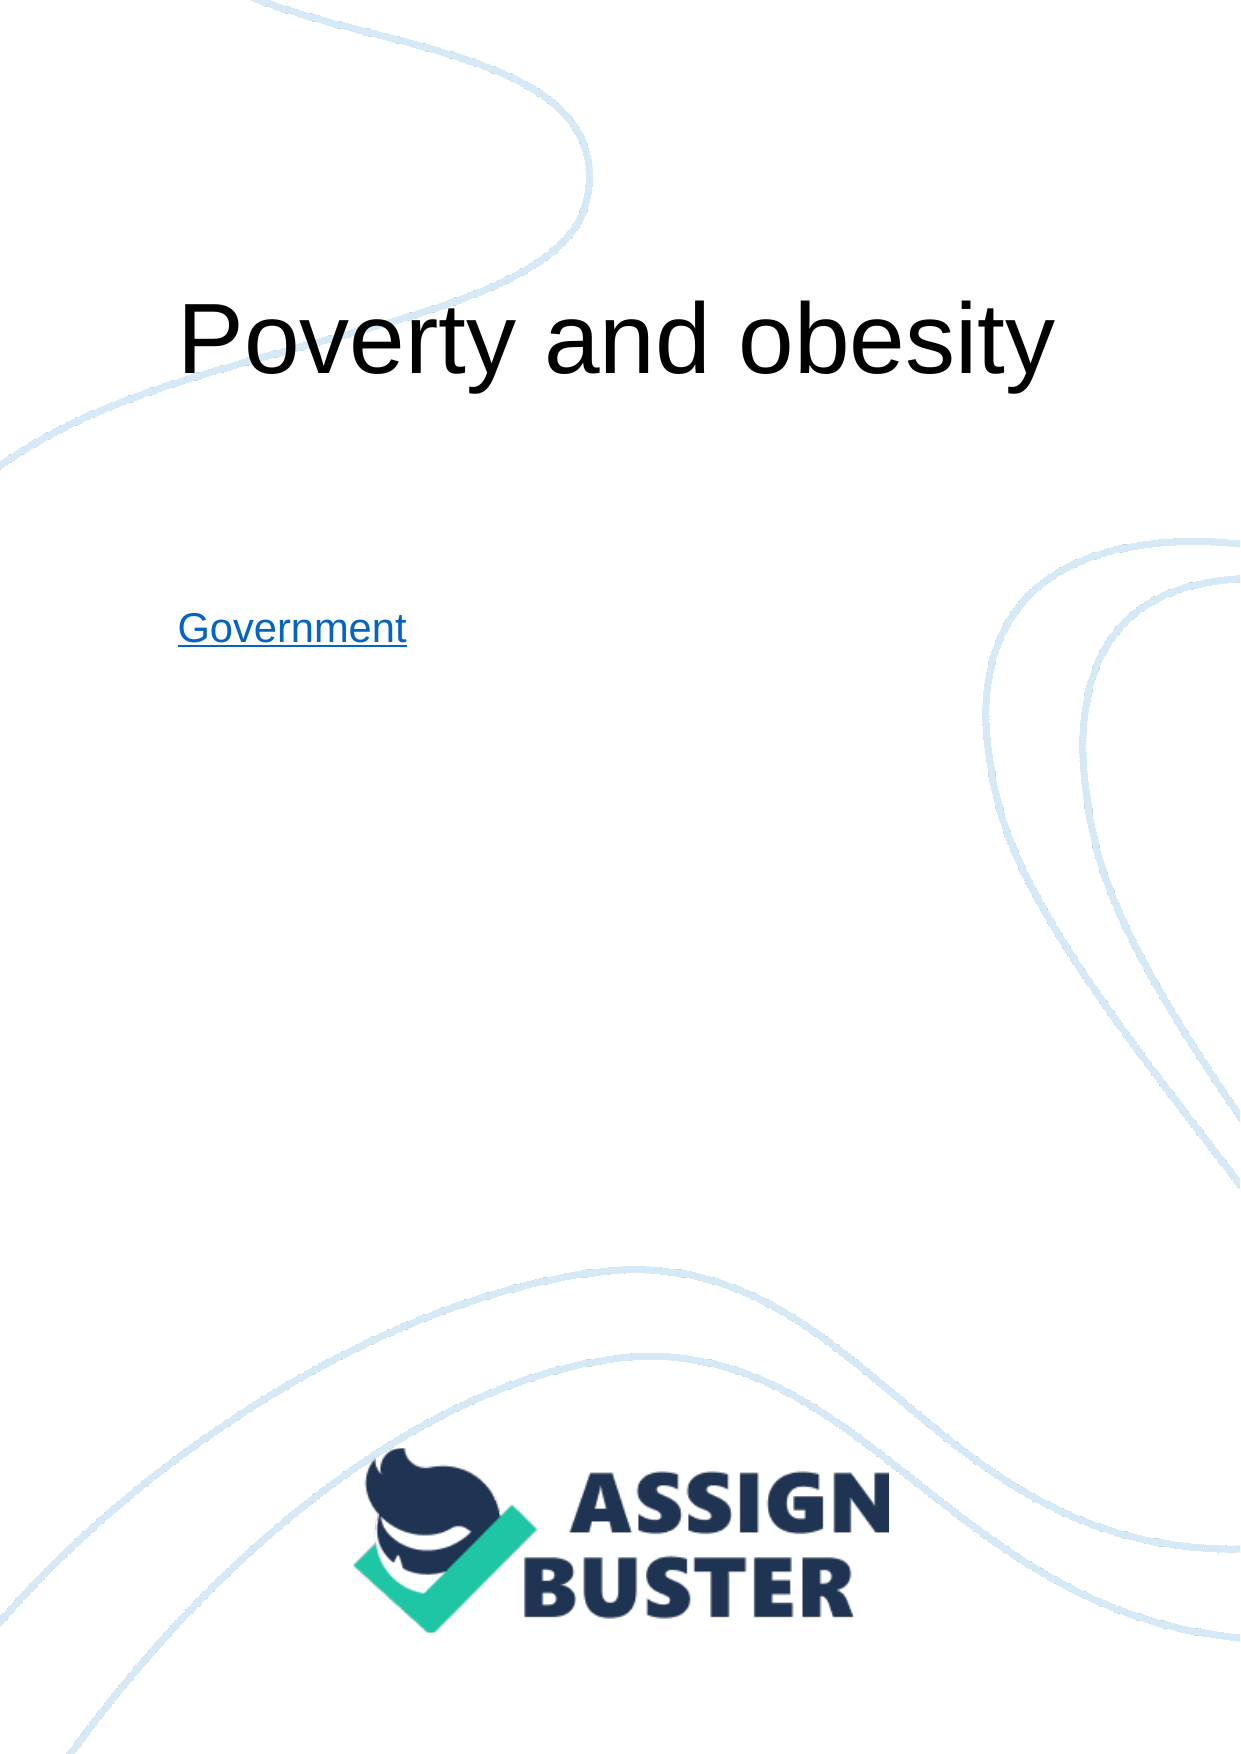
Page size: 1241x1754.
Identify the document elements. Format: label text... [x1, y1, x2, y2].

picture [0, 0, 1241, 1754]
subtitle Poverty and obesity [177, 279, 1152, 394]
text Government [177, 604, 1152, 652]
